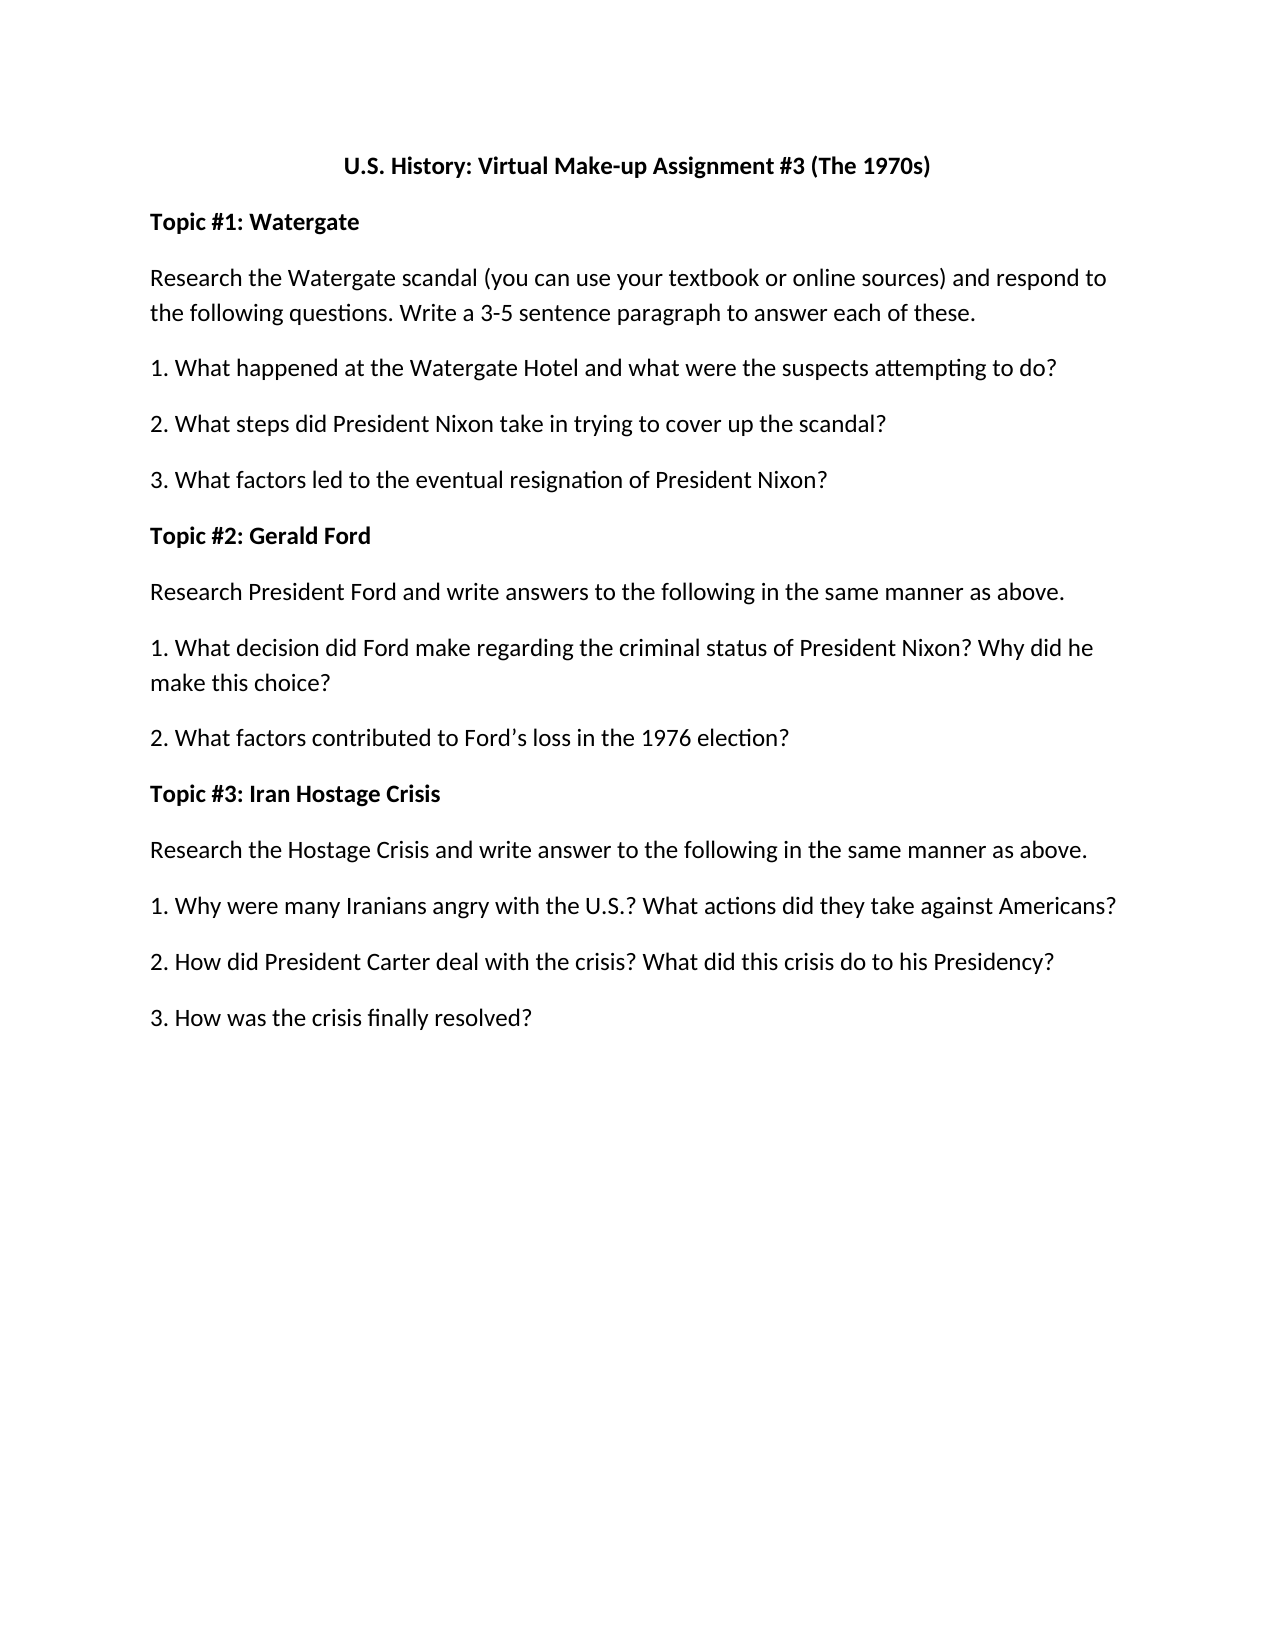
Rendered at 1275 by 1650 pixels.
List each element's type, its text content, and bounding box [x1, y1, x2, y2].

text 3. What factors led to the eventual resignation of President Nixon? [150, 464, 1125, 495]
text Topic #3: Iran Hostage Crisis [150, 778, 1125, 809]
text 3. How was the crisis finally resolved? [150, 1002, 1125, 1032]
text 2. What factors contributed to Ford’s loss in the 1976 election? [150, 722, 1125, 753]
text Research the Hostage Crisis and write answer to the following in the same manner as above. [150, 834, 1125, 865]
text Topic #1: Watergate [150, 206, 1125, 236]
text U.S. History: Virtual Make-up Assignment #3 (The 1970s) [150, 150, 1125, 181]
text Research President Ford and write answers to the following in the same manner as above. [150, 576, 1125, 606]
text 1. What happened at the Watergate Hotel and what were the suspects attempting to do? [150, 352, 1125, 383]
text 2. What steps did President Nixon take in trying to cover up the scandal? [150, 408, 1125, 439]
text 2. How did President Carter deal with the crisis? What did this crisis do to his Presidency? [150, 946, 1125, 976]
text Topic #2: Gerald Ford [150, 520, 1125, 551]
text 1. What decision did Ford make regarding the criminal status of President Nixon? Why did he make this choice? [150, 632, 1125, 697]
text Research the Watergate scandal (you can use your textbook or online sources) and respond to the following questions. Write a 3-5 sentence paragraph to answer each of these. [150, 262, 1125, 327]
text 1. Why were many Iranians angry with the U.S.? What actions did they take against Americans? [150, 890, 1125, 921]
